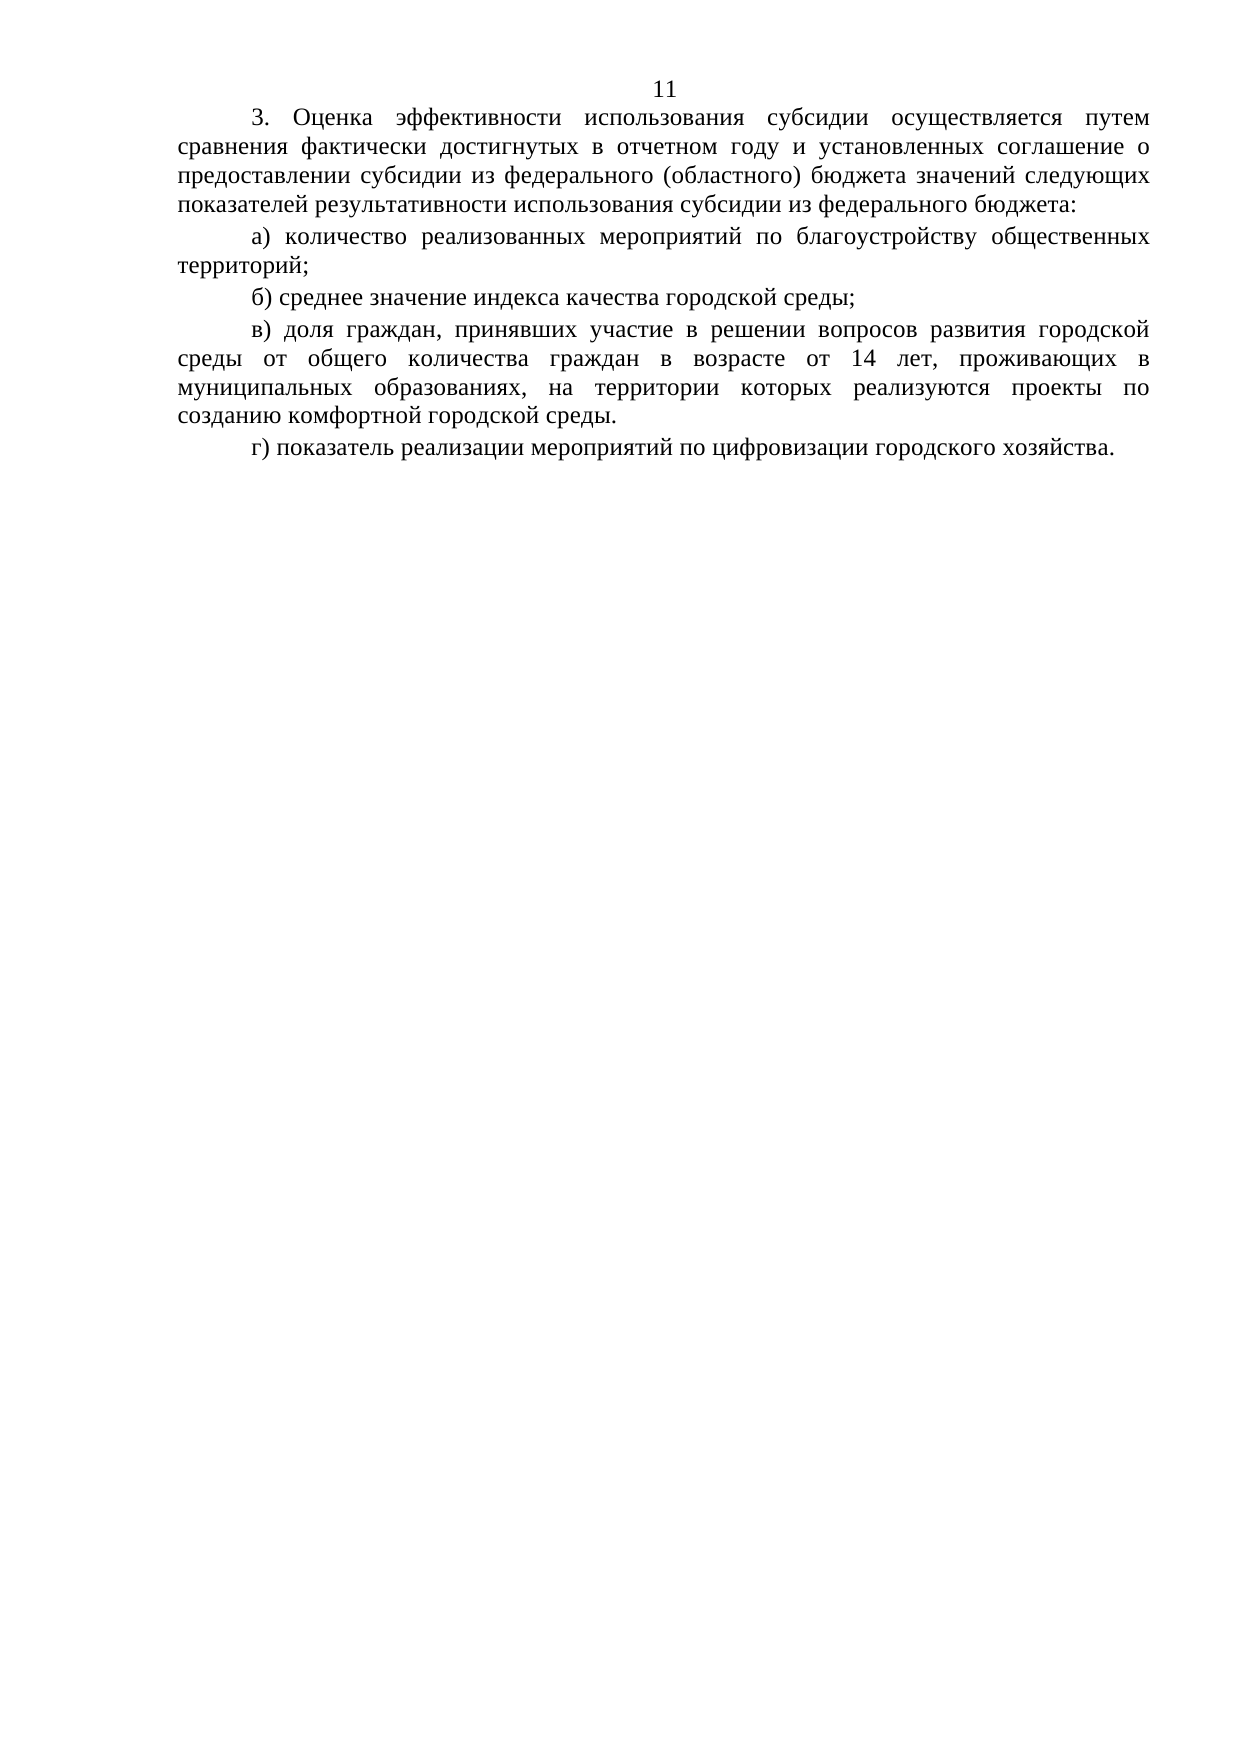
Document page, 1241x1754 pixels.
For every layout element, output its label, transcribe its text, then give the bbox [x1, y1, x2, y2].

text 3. Оценка эффективности использования субсидии осуществляется путем сравнения фактически достигнутых в отчетном году и установленных соглашение о предоставлении субсидии из федерального (областного) бюджета значений следующих показателей результативности использования субсидии из федерального бюджета: [177, 102, 1152, 217]
text г) показатель реализации мероприятий по цифровизации городского хозяйства. [177, 432, 1152, 461]
text а) количество реализованных мероприятий по благоустройству общественных территорий; [177, 221, 1152, 278]
text б) среднее значение индекса качества городской среды; [177, 282, 1152, 311]
text в) доля граждан, принявших участие в решении вопросов развития городской среды от общего количества граждан в возрасте от 14 лет, проживающих в муниципальных образованиях, на территории которых реализуются проекты по созданию комфортной городской среды. [177, 314, 1152, 429]
